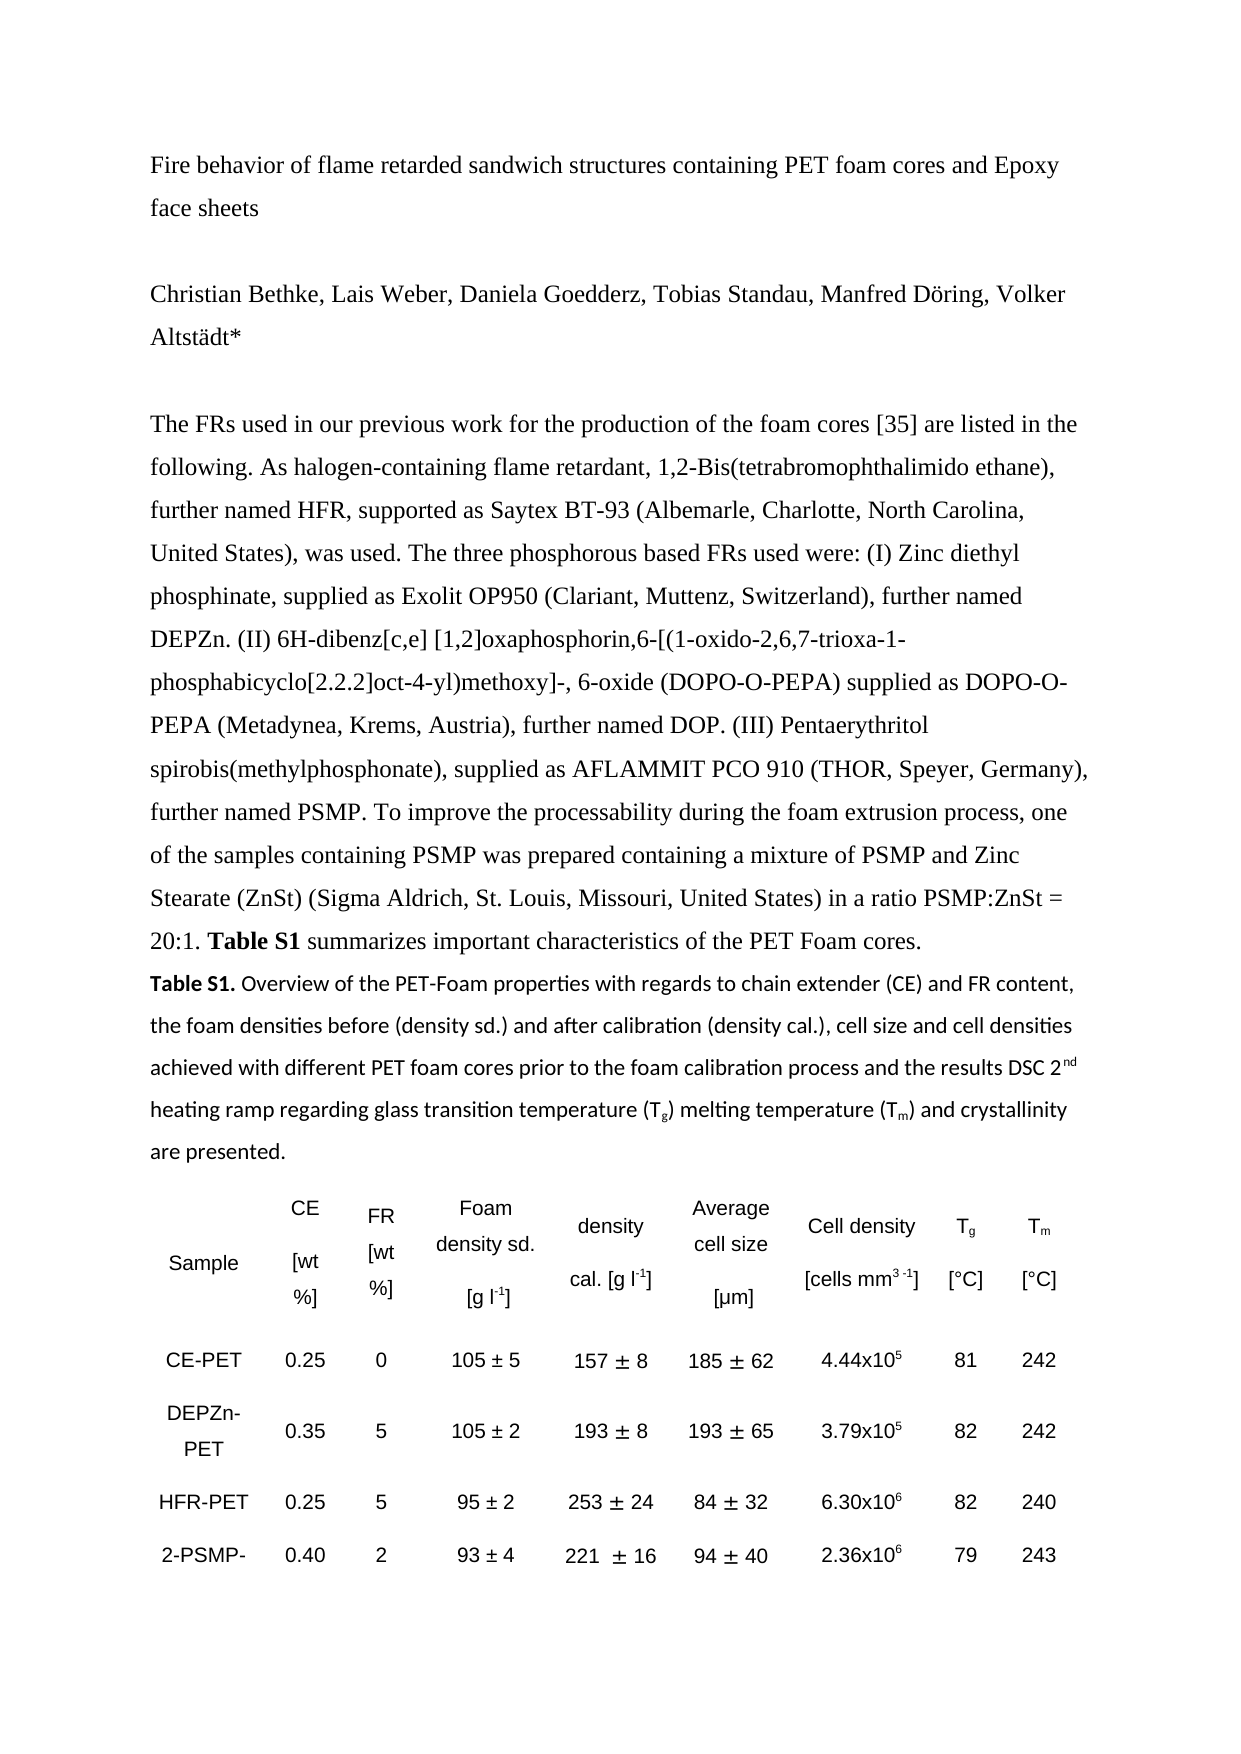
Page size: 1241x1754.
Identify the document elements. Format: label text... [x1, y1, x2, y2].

table_header Sample [139, 1196, 268, 1338]
table_cell 193 ± 65 [671, 1392, 791, 1480]
table_header Tm [°C] [999, 1196, 1079, 1338]
table_cell 185 ± 62 [671, 1338, 791, 1392]
table_cell 82 [932, 1480, 999, 1533]
table_cell 0 [342, 1338, 420, 1392]
text Christian Bethke, Lais Weber, Daniela Goedderz, Tobias Standau, Manfred Döring, Volker Altstädt* [150, 279, 1090, 351]
table_header CE [wt%] [269, 1196, 342, 1338]
table_cell 2-PSMP-PETa) [139, 1533, 268, 1586]
table_cell 253 ± 24 [551, 1480, 671, 1533]
table_header Cell density [cells mm3 -1] [791, 1196, 932, 1338]
table_cell 82 [932, 1392, 999, 1480]
table_cell 0.35 [269, 1392, 342, 1480]
text Table S1. Overview of the PET-Foam properties with regards to chain extender (CE) and FR content, the foam densities before (density sd.) and after calibration (density cal.), cell size and cell densities achieved with different PET foam cores prior to the foam calibration process and the results DSC 2nd heating ramp regarding glass transition temperature (Tg) melting temperature (Tm) and crystallinity are presented. [150, 969, 1090, 1165]
table_cell 193 ± 8 [551, 1392, 671, 1480]
table_header Foam density sd. [g l-1] [420, 1196, 551, 1338]
table_cell 157 ± 8 [551, 1338, 671, 1392]
table_cell 242 [999, 1338, 1079, 1392]
table_header density cal. [g l-1] [551, 1196, 671, 1338]
table_cell 2.36x106 [791, 1533, 932, 1586]
table_cell 5 [342, 1392, 420, 1480]
table_cell 93 ± 4 [420, 1533, 551, 1586]
table_cell CE-PET [139, 1338, 268, 1392]
table_cell 0.40 [269, 1533, 342, 1586]
text Fire behavior of flame retarded sandwich structures containing PET foam cores and Epoxy face sheets [150, 150, 1090, 222]
table_cell 5 [342, 1480, 420, 1533]
table_header FR [wt %] [342, 1196, 420, 1338]
table_cell 95 ± 2 [420, 1480, 551, 1533]
table_cell 81 [932, 1338, 999, 1392]
table_cell 243 [999, 1533, 1079, 1586]
table_cell 0.25 [269, 1480, 342, 1533]
table_header Average cell size [μm] [671, 1196, 791, 1338]
table_cell 3.79x105 [791, 1392, 932, 1480]
table_cell HFR-PET [139, 1480, 268, 1533]
text The FRs used in our previous work for the production of the foam cores [35] are listed in the following. As halogen-containing flame retardant, 1,2-Bis(tetrabromophthalimido ethane), further named HFR, supported as Saytex BT-93 (Albemarle, Charlotte, North Carolina, United States), was used. The three phosphorous based FRs used were: (I) Zinc diethyl phosphinate, supplied as Exolit OP950 (Clariant, Muttenz, Switzerland), further named DEPZn. (II) 6H-dibenz[c,e] [1,2]oxaphosphorin,6-[(1-oxido-2,6,7-trioxa-1-phosphabicyclo[2.2.2]oct-4-yl)methoxy]-, 6-oxide (DOPO-O-PEPA) supplied as DOPO-O-PEPA (Metadynea, Krems, Austria), further named DOP. (III) Pentaerythritol spirobis(methylphosphonate), supplied as AFLAMMIT PCO 910 (THOR, Speyer, Germany), further named PSMP. To improve the processability during the foam extrusion process, one of the samples containing PSMP was prepared containing a mixture of PSMP and Zinc Stearate (ZnSt) (Sigma Aldrich, St. Louis, Missouri, United States) in a ratio PSMP:ZnSt = 20:1. Table S1 summarizes important characteristics of the PET Foam cores. [150, 409, 1090, 955]
table_cell 2 [342, 1533, 420, 1586]
table_cell 240 [999, 1480, 1079, 1533]
table_cell DEPZn-PET [139, 1392, 268, 1480]
table_cell 0.25 [269, 1338, 342, 1392]
table_cell 79 [932, 1533, 999, 1586]
table_cell 94 ± 40 [671, 1533, 791, 1586]
table_cell 105 ± 5 [420, 1338, 551, 1392]
table_header Tg [°C] [932, 1196, 999, 1338]
table_cell 221 ± 16 [551, 1533, 671, 1586]
table_cell 4.44x105 [791, 1338, 932, 1392]
table_cell 105 ± 2 [420, 1392, 551, 1480]
table_cell 84 ± 32 [671, 1480, 791, 1533]
table_cell 242 [999, 1392, 1079, 1480]
table_cell 6.30x106 [791, 1480, 932, 1533]
